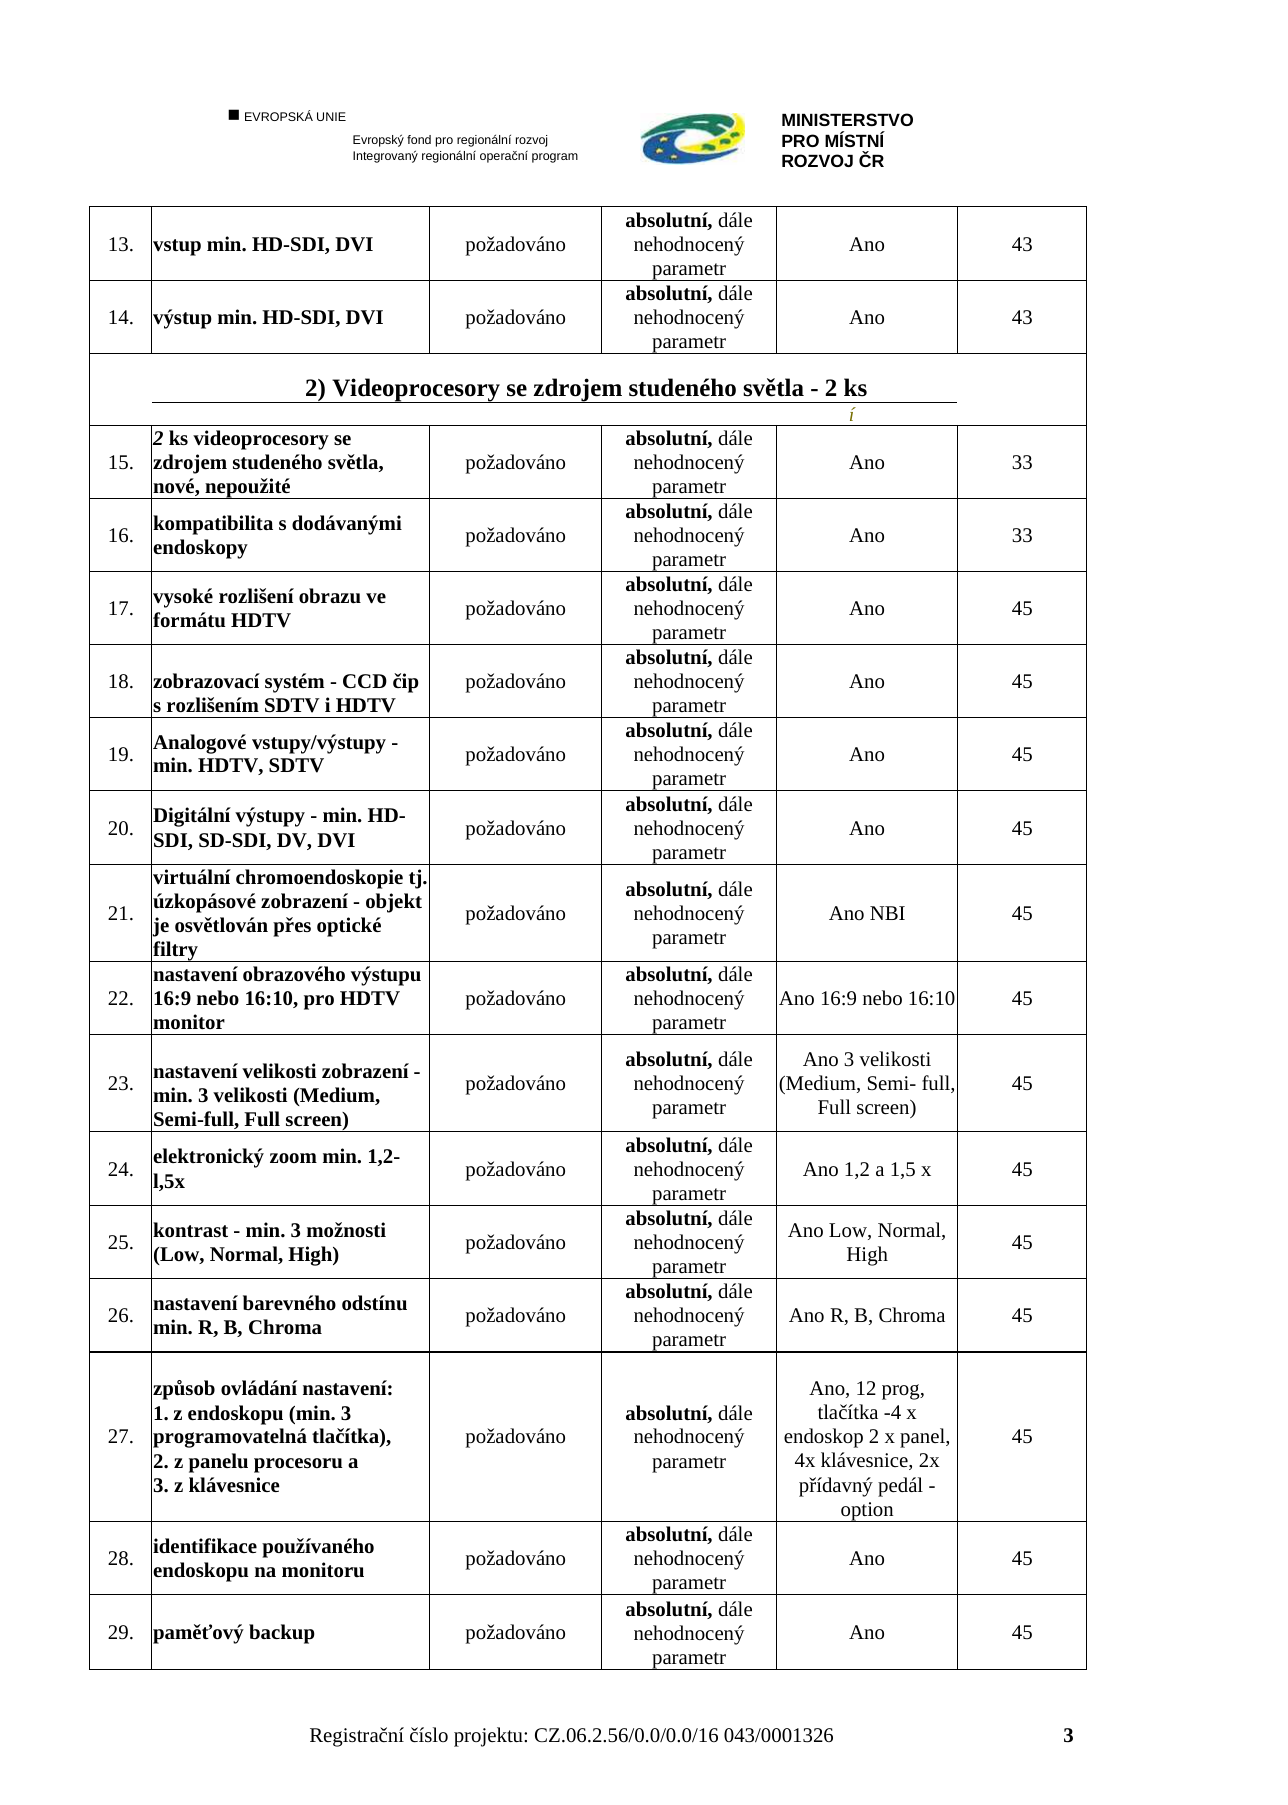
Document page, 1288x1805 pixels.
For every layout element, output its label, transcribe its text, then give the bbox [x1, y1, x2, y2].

table_cell 29. [90, 1595, 151, 1669]
table_cell požadováno [430, 791, 601, 863]
picture [640, 126, 746, 165]
table_cell požadováno [430, 1035, 601, 1131]
table_header absolutní, dále nehodnocený parametr [602, 207, 776, 280]
table_cell absolutní, dále nehodnocený parametr [602, 572, 776, 644]
table_cell 45 [958, 1595, 1086, 1669]
table_cell 45 [958, 718, 1086, 790]
table_cell 45 [958, 1132, 1086, 1205]
table_cell výstup min. HD-SDI, DVI [152, 281, 429, 353]
table_cell Analogové vstupy/výstupy - min. HDTV, SDTV [152, 718, 429, 790]
table_cell 45 [958, 1522, 1086, 1594]
table_cell 45 [958, 1279, 1086, 1351]
table_cell požadováno [430, 1279, 601, 1351]
table_cell 33 [958, 426, 1086, 498]
table_cell Ano 1,2 a 1,5 x [777, 1132, 957, 1205]
table_cell Ano [777, 1522, 957, 1594]
table_cell Ano [777, 718, 957, 790]
table_cell 22. [90, 962, 151, 1034]
text Evropský fond pro regionální rozvoj Integrovaný regionální operační program [352, 133, 609, 163]
table_cell identifikace používaného endoskopu na monitoru [152, 1522, 429, 1594]
table_cell absolutní, dále nehodnocený parametr [602, 1206, 776, 1278]
table_cell Ano [777, 426, 957, 498]
table_cell 27. [90, 1353, 151, 1521]
table_cell požadováno [430, 426, 601, 498]
table_cell požadováno [430, 1595, 601, 1669]
table_cell požadováno [430, 1206, 601, 1278]
table_cell způsob ovládání nastavení: z endoskopu (min. 3 programovatelná tlačítka), z panelu procesoru a z klávesnice [152, 1353, 429, 1521]
table_cell kompatibilita s dodávanými endoskopy [152, 499, 429, 571]
table_cell požadováno [430, 572, 601, 644]
table_cell 45 [958, 645, 1086, 717]
table_cell Digitální výstupy - min. HD-SDI, SD-SDI, DV, DVI [152, 791, 429, 863]
table_cell absolutní, dále nehodnocený parametr [602, 962, 776, 1034]
table_cell absolutní, dále nehodnocený parametr [602, 1132, 776, 1205]
table_cell absolutní, dále nehodnocený parametr [602, 865, 776, 961]
table_cell 21. [90, 865, 151, 961]
table_cell Ano NBI [777, 865, 957, 961]
table_cell Ano [777, 281, 957, 353]
table_cell 24. [90, 1132, 151, 1205]
table_cell 43 [958, 281, 1086, 353]
table_cell kontrast - min. 3 možnosti (Low, Normal, High) [152, 1206, 429, 1278]
table_cell absolutní, dále nehodnocený parametr [602, 1522, 776, 1594]
table_cell Ano [777, 645, 957, 717]
table_cell absolutní, dále nehodnocený parametr [602, 791, 776, 863]
table_cell 33 [958, 499, 1086, 571]
table_cell absolutní, dále nehodnocený parametr [602, 1353, 776, 1521]
table_cell nastavení obrazového výstupu 16:9 nebo 16:10, pro HDTV monitor [152, 962, 429, 1034]
table_cell 2 ks videoprocesory se zdrojem studeného světla, nové, nepoužité [152, 426, 429, 498]
table_cell 20. [90, 791, 151, 863]
table_cell Ano 16:9 nebo 16:10 [777, 962, 957, 1034]
table_cell požadováno [430, 718, 601, 790]
table_cell nastavení barevného odstínu min. R, B, Chroma [152, 1279, 429, 1351]
table_header požadováno [430, 207, 601, 280]
table_cell 28. [90, 1522, 151, 1594]
table_cell absolutní, dále nehodnocený parametr [602, 1595, 776, 1669]
table_cell Ano [777, 499, 957, 571]
text EVROPSKÁ UNIE [227, 102, 1147, 126]
table_cell 23. [90, 1035, 151, 1131]
table_cell 25. [90, 1206, 151, 1278]
table_cell 15. [90, 426, 151, 498]
table_cell Ano 3 velikosti (Medium, Semi- full, Full screen) [777, 1035, 957, 1131]
table_header 13. [90, 207, 151, 280]
table_cell 16. [90, 499, 151, 571]
table_cell Ano [777, 572, 957, 644]
table_cell požadováno [430, 1522, 601, 1594]
table_cell zobrazovací systém - CCD čip s rozlišením SDTV i HDTV [152, 645, 429, 717]
table_cell absolutní, dále nehodnocený parametr [602, 499, 776, 571]
table_header Ano [777, 207, 957, 280]
table_cell í [152, 403, 957, 425]
table_cell požadováno [430, 281, 601, 353]
table_cell 45 [958, 1206, 1086, 1278]
table_cell 45 [958, 865, 1086, 961]
table_cell [957, 354, 1086, 425]
table_cell absolutní, dále nehodnocený parametr [602, 718, 776, 790]
table_cell požadováno [430, 1132, 601, 1205]
table_cell absolutní, dále nehodnocený parametr [602, 645, 776, 717]
table_cell absolutní, dále nehodnocený parametr [602, 281, 776, 353]
table_cell 45 [958, 1353, 1086, 1521]
table_cell požadováno [430, 499, 601, 571]
table_cell paměťový backup [152, 1595, 429, 1669]
table_cell požadováno [430, 645, 601, 717]
table_cell Ano Low, Normal, High [777, 1206, 957, 1278]
table_cell 45 [958, 1035, 1086, 1131]
table_cell Ano [777, 1595, 957, 1669]
table_cell požadováno [430, 1353, 601, 1521]
table_cell 45 [958, 962, 1086, 1034]
table_cell 17. [90, 572, 151, 644]
table_cell 18. [90, 645, 151, 717]
table_cell požadováno [430, 865, 601, 961]
table_cell 19. [90, 718, 151, 790]
table_cell vysoké rozlišení obrazu ve formátu HDTV [152, 572, 429, 644]
table_cell 14. [90, 281, 151, 353]
table_cell požadováno [430, 962, 601, 1034]
table_cell 26. [90, 1279, 151, 1351]
table_cell [90, 354, 152, 425]
table_cell 45 [958, 572, 1086, 644]
table_cell elektronický zoom min. 1,2- l,5x [152, 1132, 429, 1205]
table_cell Ano R, B, Chroma [777, 1279, 957, 1351]
table_cell 45 [958, 791, 1086, 863]
table_header 43 [958, 207, 1086, 280]
table_cell absolutní, dále nehodnocený parametr [602, 426, 776, 498]
table_cell absolutní, dále nehodnocený parametr [602, 1279, 776, 1351]
table_cell virtuální chromoendoskopie tj. úzkopásové zobrazení - objekt je osvětlován přes optické filtry [152, 865, 429, 961]
table_cell Ano, 12 prog, tlačítka -4 x endoskop 2 x panel, 4x klávesnice, 2x přídavný pedál - option [777, 1353, 957, 1521]
table_cell 2) Videoprocesory se zdrojem studeného světla - 2 ks [152, 354, 957, 402]
table_header vstup min. HD-SDI, DVI [152, 207, 429, 280]
table_cell nastavení velikosti zobrazení - min. 3 velikosti (Medium, Semi-full, Full screen) [152, 1035, 429, 1131]
table_cell Ano [777, 791, 957, 863]
table_cell absolutní, dále nehodnocený parametr [602, 1035, 776, 1131]
